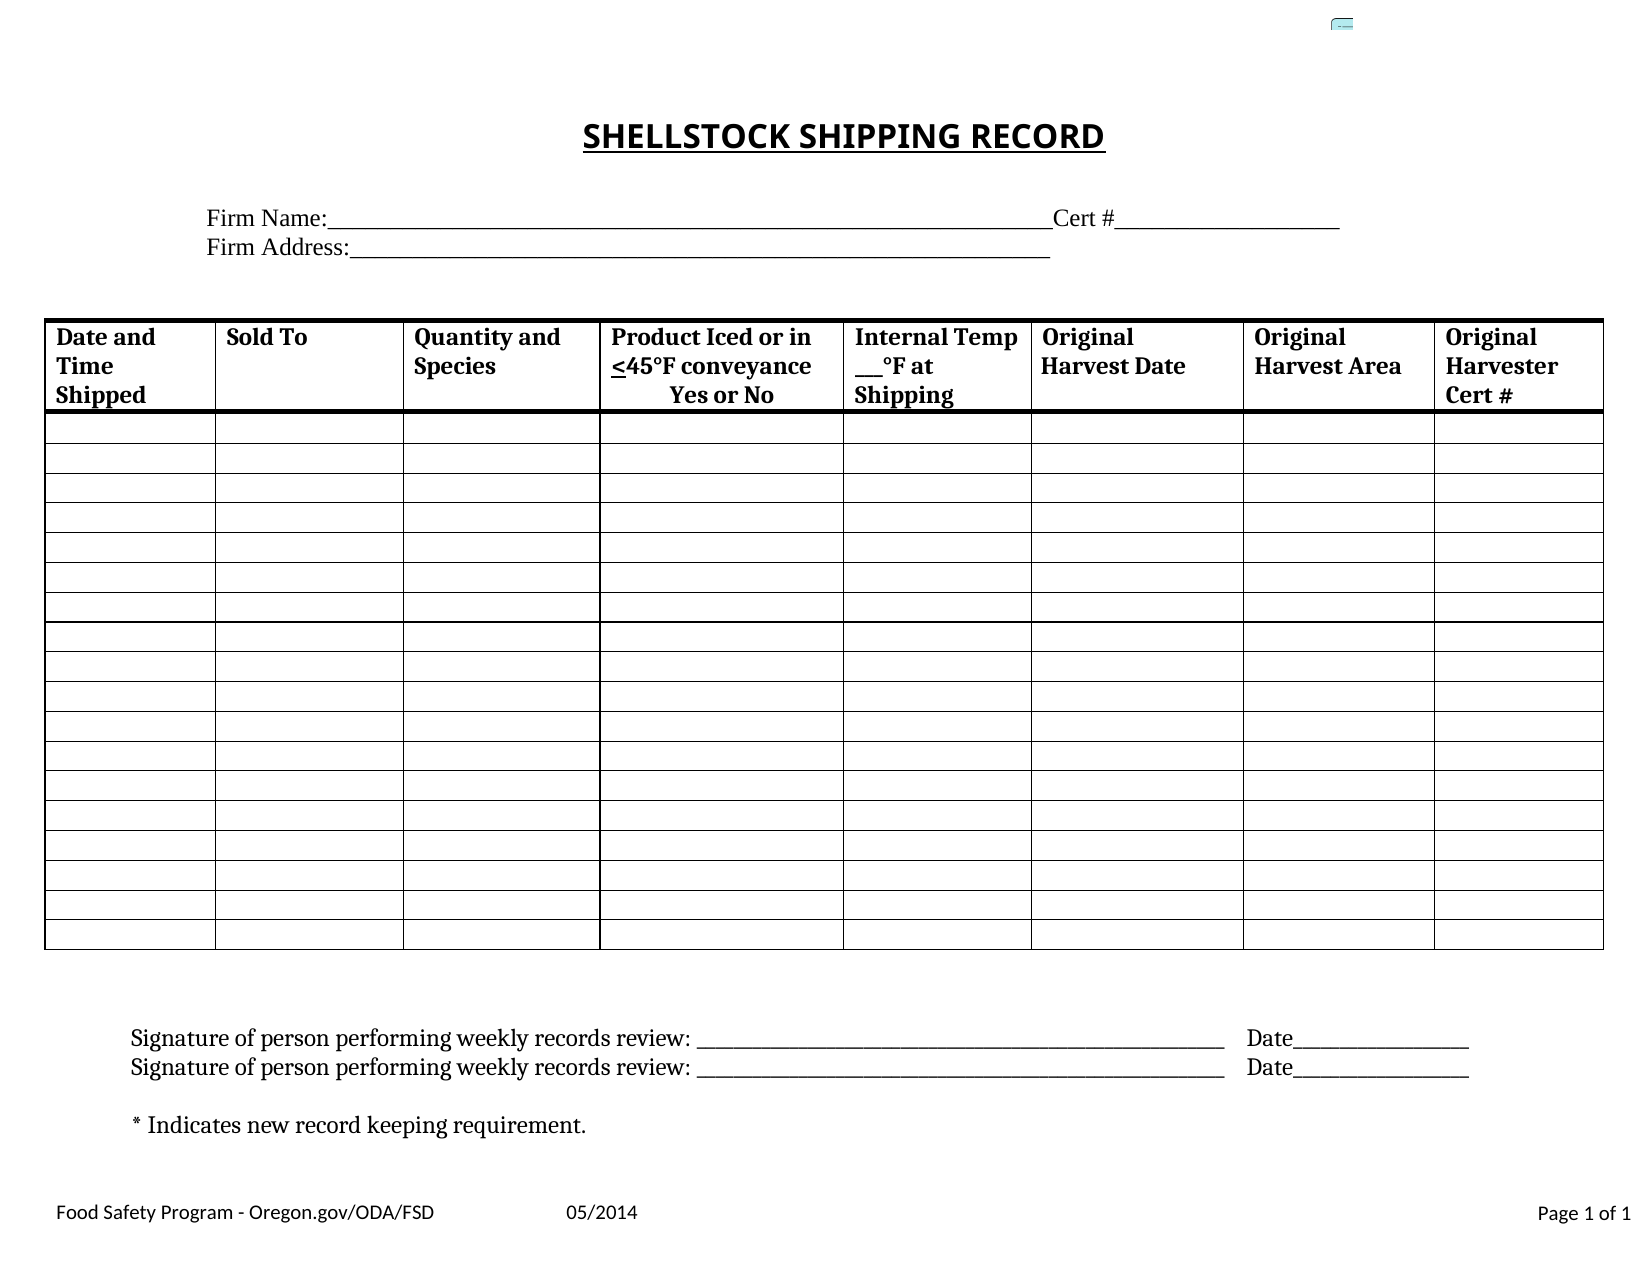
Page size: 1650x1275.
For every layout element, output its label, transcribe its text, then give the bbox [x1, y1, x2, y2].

table_cell [404, 623, 599, 651]
table_cell [1244, 474, 1434, 502]
table_cell [601, 652, 843, 681]
table_cell [1244, 831, 1434, 860]
table_cell [1032, 891, 1243, 919]
table_cell [601, 503, 843, 532]
table_cell [1435, 891, 1603, 919]
picture [1331, 18, 1517, 112]
table_cell [216, 801, 403, 830]
table_cell [1032, 563, 1243, 592]
table_cell [216, 742, 403, 770]
title Firm Name:__________________________________________________________Cert #__________________ [56, 203, 1631, 232]
table_cell [404, 682, 599, 711]
table_cell [216, 623, 403, 651]
table_cell [601, 742, 843, 770]
table_header Original Harvester Cert # [1435, 323, 1603, 409]
table_cell [844, 474, 1031, 502]
table_cell [216, 474, 403, 502]
table_cell [601, 682, 843, 711]
table_cell [1435, 920, 1603, 949]
table_cell [404, 652, 599, 681]
table_cell [404, 920, 599, 949]
table_cell [404, 742, 599, 770]
table_header Original Harvest Date [1032, 323, 1243, 409]
table_cell [1435, 712, 1603, 741]
table_cell [1244, 533, 1434, 562]
table_cell [46, 563, 215, 592]
table_header Product Iced or in <45°F conveyance Yes or No [601, 323, 843, 409]
table_cell [601, 801, 843, 830]
table_cell [1435, 771, 1603, 800]
table_cell [1244, 682, 1434, 711]
table_cell [1435, 623, 1603, 651]
table_cell [216, 503, 403, 532]
table_cell [46, 861, 215, 889]
table_cell [1032, 771, 1243, 800]
table_cell [46, 712, 215, 741]
table_cell [1435, 652, 1603, 681]
table_cell [601, 771, 843, 800]
table_cell [601, 891, 843, 919]
table_cell [844, 652, 1031, 681]
table_cell [46, 503, 215, 532]
table_cell [844, 414, 1031, 443]
table_cell [1032, 533, 1243, 562]
table_cell [601, 623, 843, 651]
table_cell [404, 771, 599, 800]
table_cell [844, 831, 1031, 860]
table_cell [46, 920, 215, 949]
table_cell [1244, 652, 1434, 681]
table_cell [46, 533, 215, 562]
table_cell [404, 533, 599, 562]
text * Indicates new record keeping requirement. [56, 1111, 1631, 1139]
table_cell [46, 474, 215, 502]
table_cell [1244, 801, 1434, 830]
table_cell [844, 742, 1031, 770]
table_cell [844, 920, 1031, 949]
table_cell [1244, 563, 1434, 592]
table_cell [1435, 593, 1603, 621]
table_cell [1244, 503, 1434, 532]
table_cell [1435, 474, 1603, 502]
table_cell [1244, 444, 1434, 472]
table_cell [1244, 712, 1434, 741]
table_cell [601, 831, 843, 860]
table_cell [1435, 801, 1603, 830]
table_cell [601, 593, 843, 621]
table_cell [216, 652, 403, 681]
table_cell [216, 920, 403, 949]
table_cell [1435, 503, 1603, 532]
table_cell [404, 712, 599, 741]
table_cell [1435, 533, 1603, 562]
table_cell [404, 801, 599, 830]
table_cell [844, 533, 1031, 562]
table_cell [844, 444, 1031, 472]
table_cell [601, 563, 843, 592]
table_cell [404, 503, 599, 532]
table_cell [1032, 801, 1243, 830]
table_cell [844, 682, 1031, 711]
table_cell [404, 474, 599, 502]
table_cell [1032, 474, 1243, 502]
table_cell [601, 712, 843, 741]
table_cell [844, 563, 1031, 592]
table_cell [46, 831, 215, 860]
table_cell [1032, 503, 1243, 532]
table_cell [1032, 831, 1243, 860]
table_cell [601, 474, 843, 502]
table_cell [1435, 444, 1603, 472]
table_cell [844, 801, 1031, 830]
table_cell [216, 593, 403, 621]
table_cell [216, 682, 403, 711]
table_cell [216, 712, 403, 741]
table_cell [404, 444, 599, 472]
table_cell [216, 891, 403, 919]
table_header Quantity and Species [404, 323, 599, 409]
table_header Date and Time Shipped [46, 323, 215, 409]
table_cell [1244, 623, 1434, 651]
table_cell [1032, 652, 1243, 681]
table_cell [46, 593, 215, 621]
table_cell [844, 593, 1031, 621]
table_cell [216, 861, 403, 889]
table_header Sold To [216, 323, 403, 409]
table_cell [1032, 593, 1243, 621]
title Firm Address:________________________________________________________ [56, 232, 1631, 261]
table_cell [844, 623, 1031, 651]
table_cell [1435, 563, 1603, 592]
table_cell [404, 861, 599, 889]
table_cell [1032, 414, 1243, 443]
table_cell [1032, 444, 1243, 472]
table_cell [1032, 861, 1243, 889]
table_cell [216, 831, 403, 860]
table_cell [1032, 682, 1243, 711]
table_cell [46, 444, 215, 472]
table_cell [46, 682, 215, 711]
table_cell [216, 533, 403, 562]
table_cell [1435, 414, 1603, 443]
table_cell [216, 444, 403, 472]
table_cell [216, 771, 403, 800]
table_cell [46, 652, 215, 681]
table_cell [404, 831, 599, 860]
table_cell [1435, 861, 1603, 889]
table_cell [404, 593, 599, 621]
table_cell [601, 861, 843, 889]
table_cell [1032, 742, 1243, 770]
text Signature of person performing weekly records review: _________________________________________________________ Date___________________ [56, 1053, 1631, 1082]
table_cell [1032, 920, 1243, 949]
table_cell [46, 623, 215, 651]
table_cell [216, 414, 403, 443]
table_cell [1032, 712, 1243, 741]
table_cell [404, 891, 599, 919]
table_cell [46, 771, 215, 800]
table_cell [46, 742, 215, 770]
text SHELLSTOCK SHIPPING RECORD [56, 112, 1631, 158]
table_cell [46, 801, 215, 830]
table_cell [844, 503, 1031, 532]
table_cell [1435, 682, 1603, 711]
table_cell [601, 533, 843, 562]
table_cell [216, 563, 403, 592]
table_cell [601, 444, 843, 472]
table_cell [404, 414, 599, 443]
table_cell [601, 920, 843, 949]
table_cell [1244, 891, 1434, 919]
table_cell [1244, 593, 1434, 621]
table_cell [46, 891, 215, 919]
table_cell [1435, 742, 1603, 770]
table_cell [1244, 742, 1434, 770]
table_cell [844, 891, 1031, 919]
table_cell [46, 414, 215, 443]
table_cell [844, 771, 1031, 800]
table_header Original Harvest Area [1244, 323, 1434, 409]
table_cell [1244, 771, 1434, 800]
table_cell [404, 563, 599, 592]
table_cell [601, 414, 843, 443]
text Signature of person performing weekly records review: _________________________________________________________ Date___________________ [56, 1024, 1631, 1053]
table_cell [1244, 920, 1434, 949]
table_cell [1435, 831, 1603, 860]
table_header Internal Temp ___°F at Shipping [844, 323, 1031, 409]
table_cell [844, 712, 1031, 741]
table_cell [1244, 861, 1434, 889]
table_cell [1032, 623, 1243, 651]
table_cell [1244, 414, 1434, 443]
table_cell [844, 861, 1031, 889]
